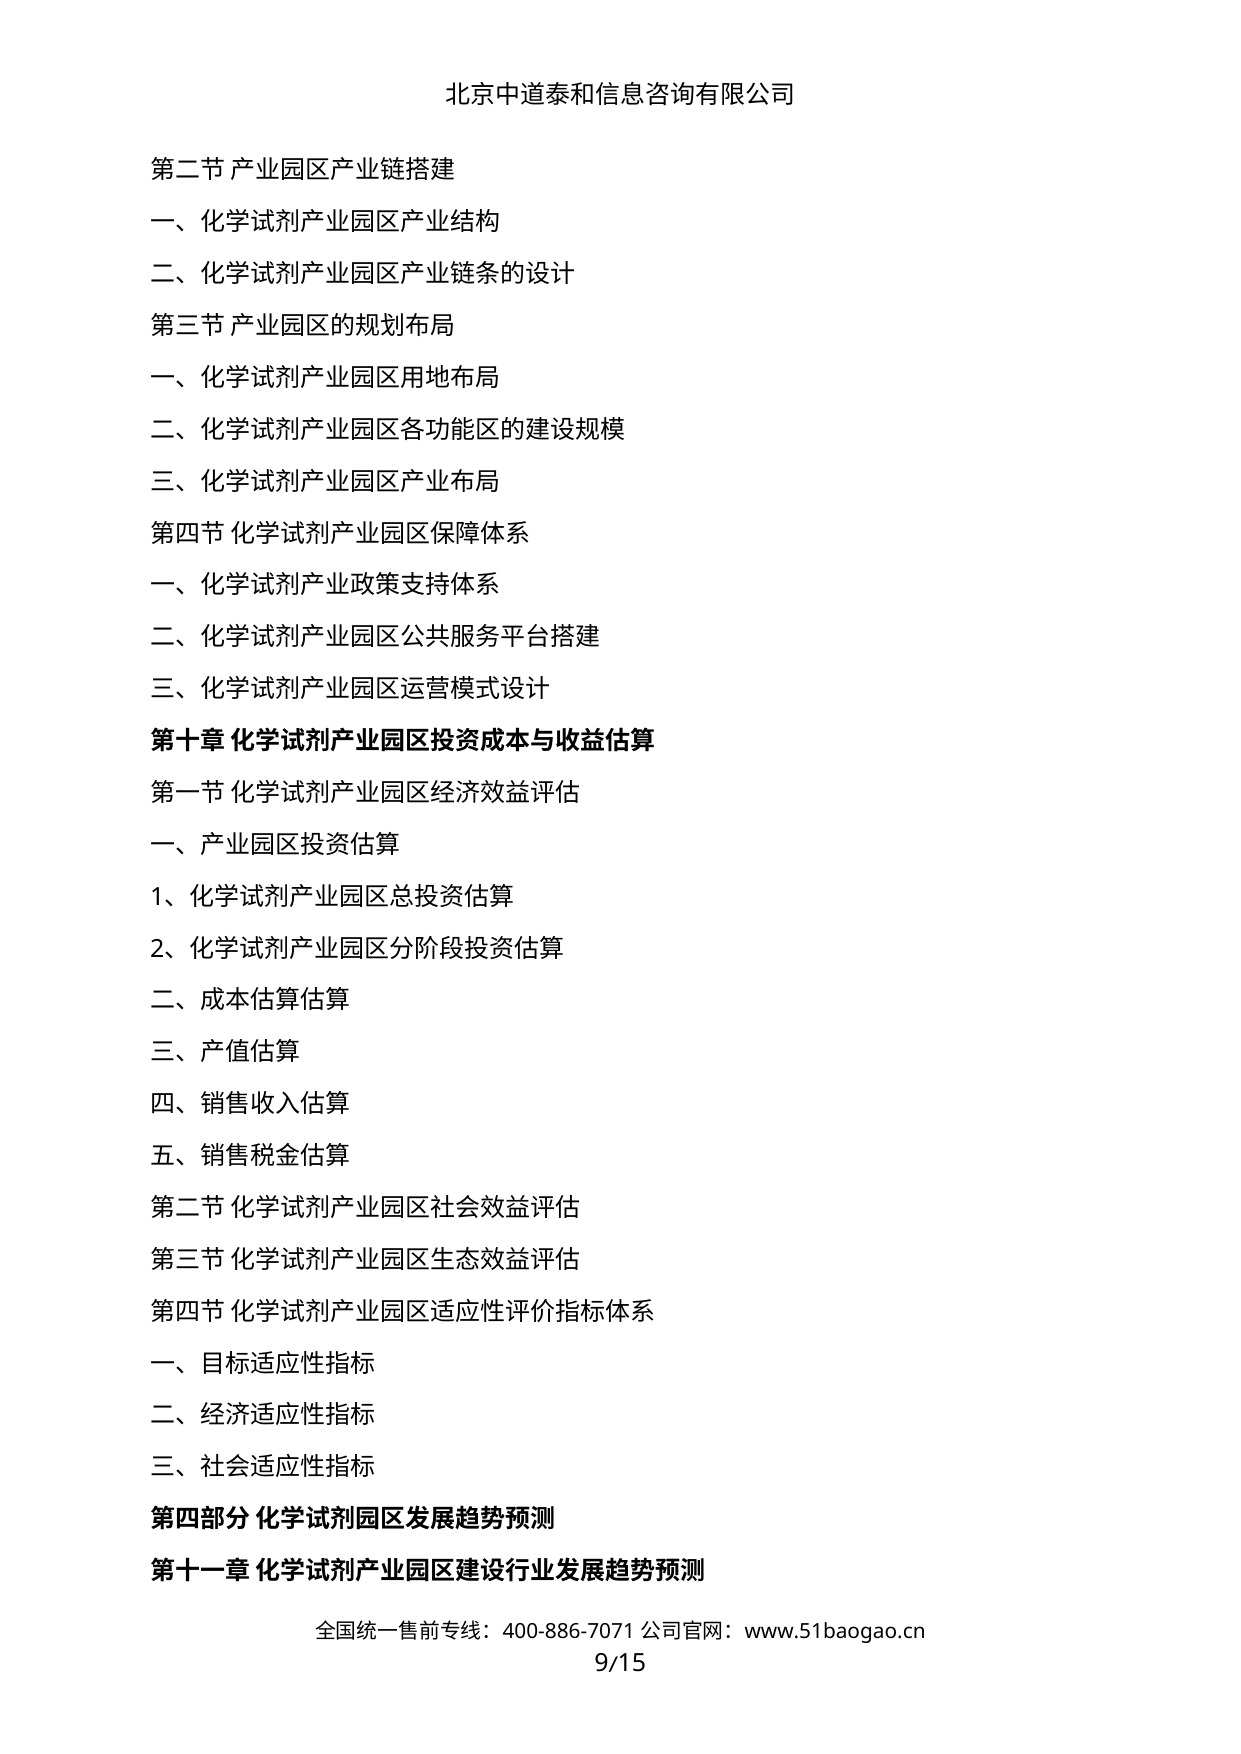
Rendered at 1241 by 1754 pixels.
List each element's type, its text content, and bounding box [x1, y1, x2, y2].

text 三、产值估算 [150, 1032, 1090, 1068]
text 第四部分 化学试剂园区发展趋势预测 [150, 1499, 1090, 1535]
text 三、化学试剂产业园区运营模式设计 [150, 669, 1090, 705]
text 二、成本估算估算 [150, 980, 1090, 1016]
text 第四节 化学试剂产业园区保障体系 [150, 513, 1090, 549]
text 2、化学试剂产业园区分阶段投资估算 [150, 928, 1090, 964]
text 第二节 化学试剂产业园区社会效益评估 [150, 1187, 1090, 1224]
text 第三节 产业园区的规划布局 [150, 306, 1090, 342]
text 二、化学试剂产业园区产业链条的设计 [150, 254, 1090, 290]
text 二、化学试剂产业园区各功能区的建设规模 [150, 409, 1090, 446]
text 二、经济适应性指标 [150, 1395, 1090, 1431]
text 1、化学试剂产业园区总投资估算 [150, 876, 1090, 912]
text 第三节 化学试剂产业园区生态效益评估 [150, 1239, 1090, 1276]
text 第十一章 化学试剂产业园区建设行业发展趋势预测 [150, 1551, 1090, 1587]
text 一、目标适应性指标 [150, 1343, 1090, 1379]
text 第十章 化学试剂产业园区投资成本与收益估算 [150, 721, 1090, 757]
text 一、产业园区投资估算 [150, 824, 1090, 861]
text 一、化学试剂产业政策支持体系 [150, 565, 1090, 601]
text 三、化学试剂产业园区产业布局 [150, 461, 1090, 497]
text 四、销售收入估算 [150, 1084, 1090, 1120]
text 五、销售税金估算 [150, 1136, 1090, 1172]
text 一、化学试剂产业园区用地布局 [150, 357, 1090, 394]
text 第四节 化学试剂产业园区适应性评价指标体系 [150, 1291, 1090, 1327]
text 第一节 化学试剂产业园区经济效益评估 [150, 772, 1090, 809]
text 三、社会适应性指标 [150, 1447, 1090, 1483]
text 一、化学试剂产业园区产业结构 [150, 202, 1090, 238]
text 二、化学试剂产业园区公共服务平台搭建 [150, 617, 1090, 653]
text 第二节 产业园区产业链搭建 [150, 150, 1090, 186]
